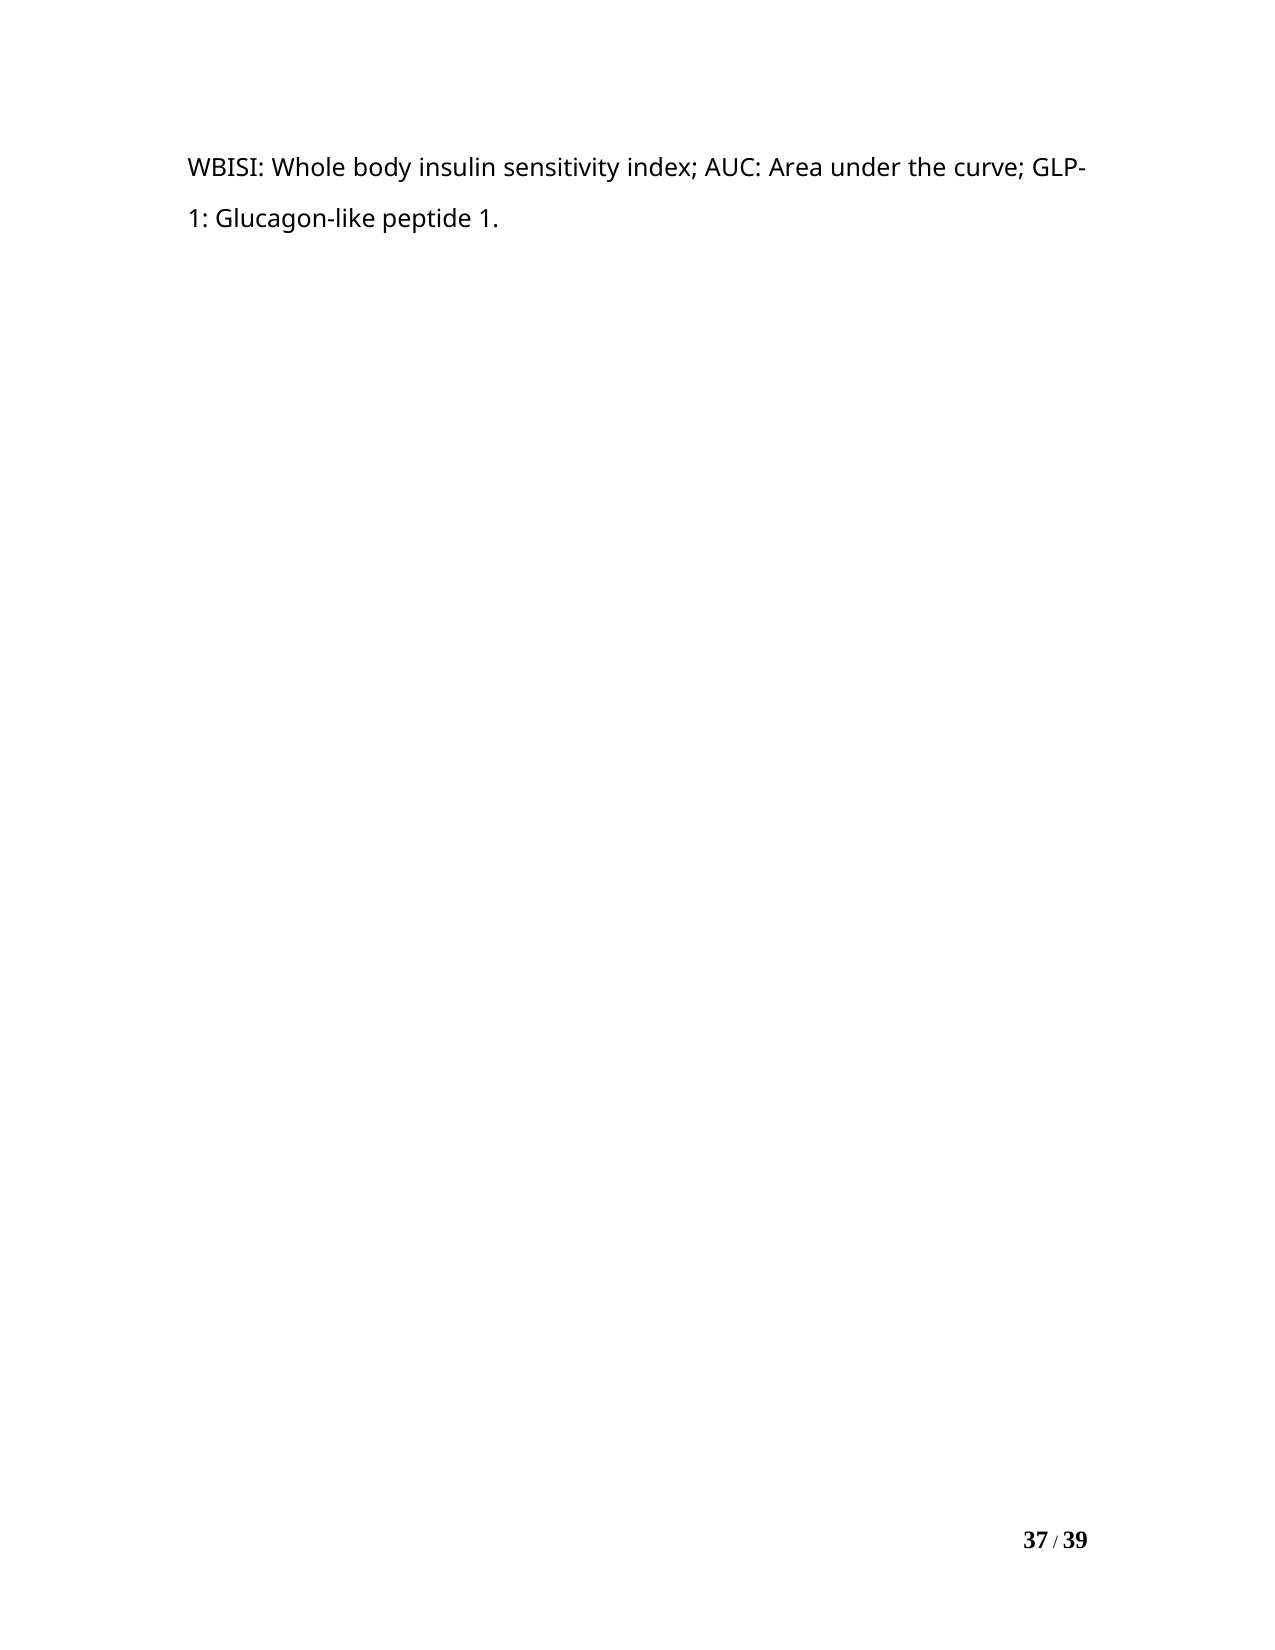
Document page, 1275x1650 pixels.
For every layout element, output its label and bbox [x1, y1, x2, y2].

text [187, 150, 1087, 235]
